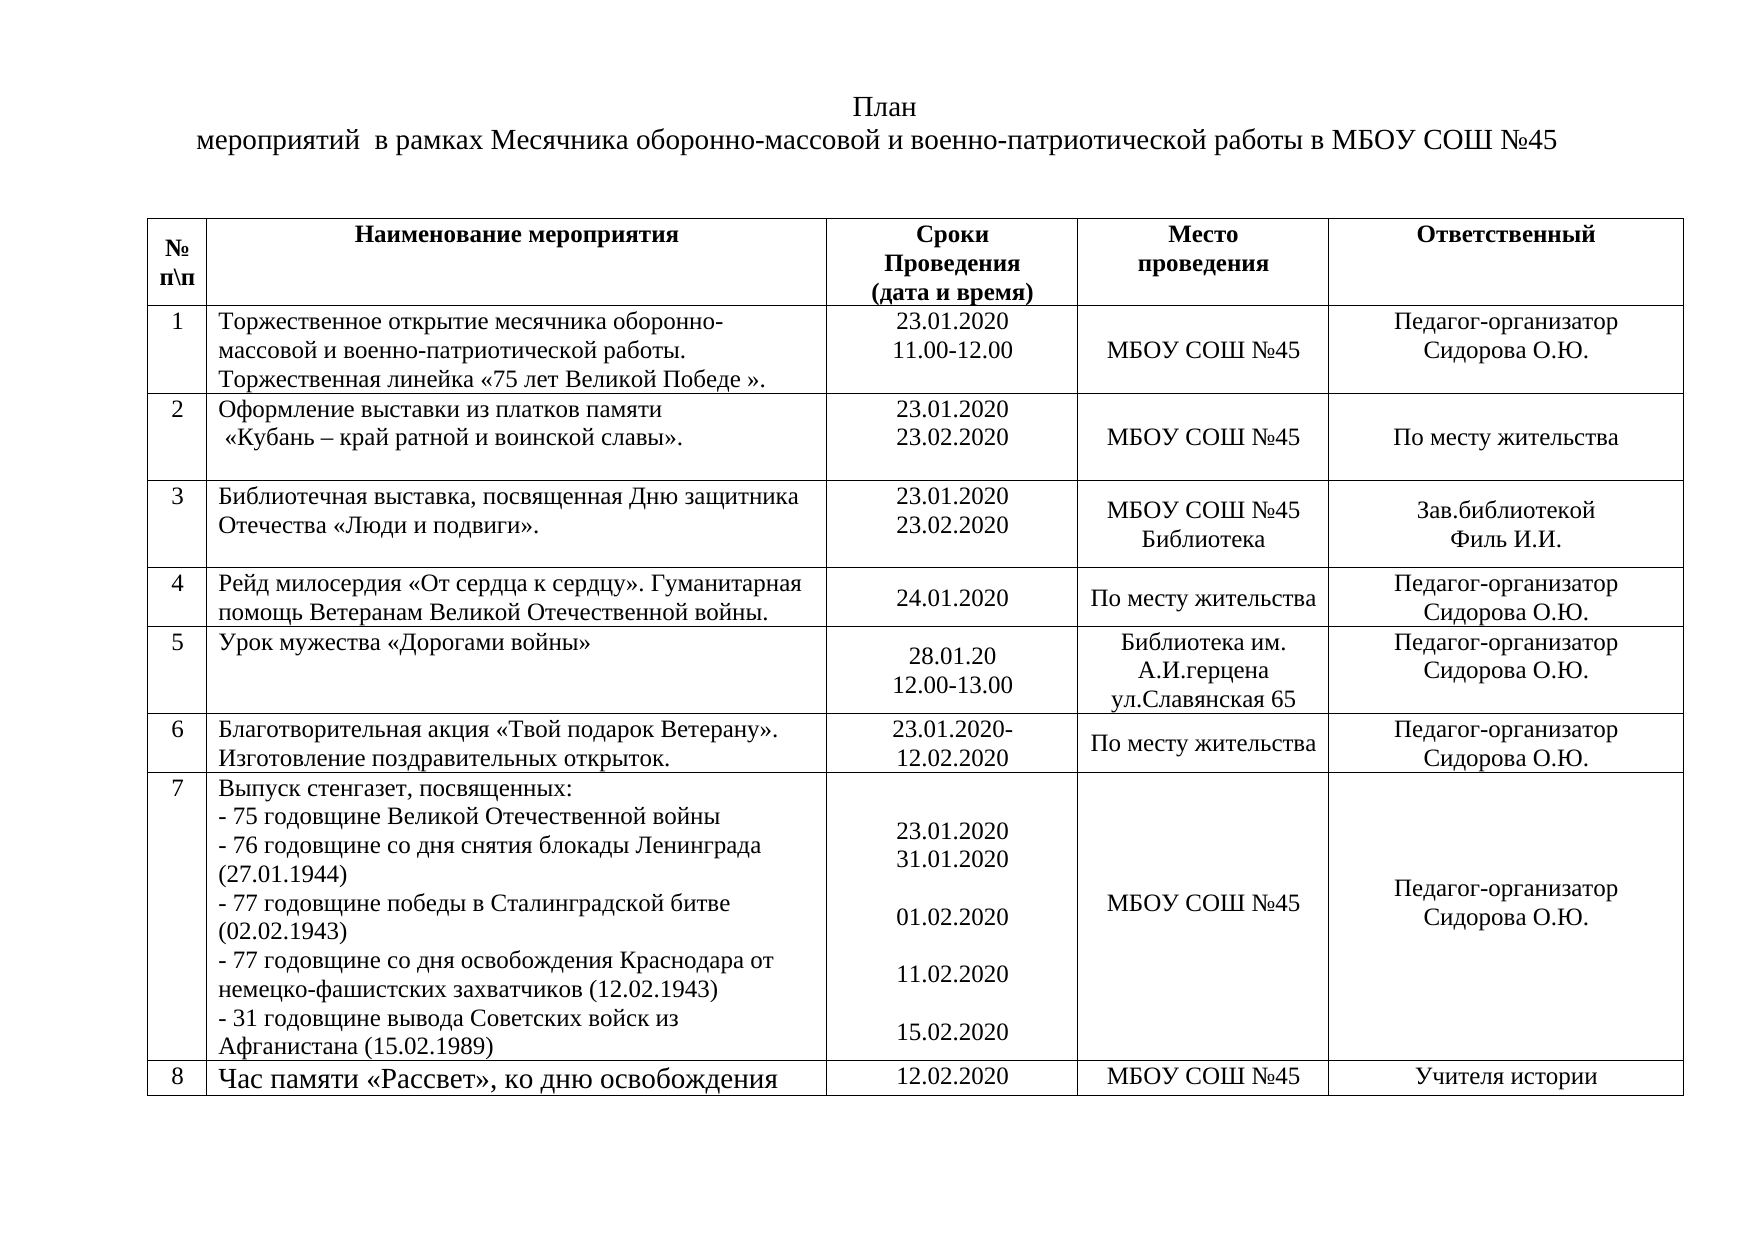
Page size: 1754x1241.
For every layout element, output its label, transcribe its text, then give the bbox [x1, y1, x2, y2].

table_cell 2 [148, 394, 206, 480]
table_cell Библиотека им. А.И.герцена ул.Славянская 65 [1078, 627, 1328, 713]
table_cell 8 [148, 1061, 206, 1095]
table_cell 5 [148, 627, 206, 713]
table_cell МБОУ СОШ №45 [1078, 773, 1328, 1060]
table_cell По месту жительства [1329, 394, 1683, 480]
table_cell Благотворительная акция «Твой подарок Ветерану». Изготовление поздравительных открыток. [207, 714, 826, 772]
table_cell Зав.библиотекой Филь И.И. [1329, 481, 1683, 567]
table_cell 28.01.20 12.00-13.00 [827, 627, 1077, 713]
table_cell 23.01.2020-12.02.2020 [827, 714, 1077, 772]
table_cell Педагог-организатор Сидорова О.Ю. [1329, 568, 1683, 626]
table_cell МБОУ СОШ №45 [1078, 1061, 1328, 1095]
table_cell 23.01.2020 23.02.2020 [827, 394, 1077, 480]
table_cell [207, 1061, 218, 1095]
table_cell 3 [148, 481, 206, 567]
table_cell МБОУ СОШ №45 [1078, 306, 1328, 393]
table_cell По месту жительства [1078, 714, 1328, 772]
table_cell 23.01.2020 31.01.2020 01.02.2020 11.02.2020 15.02.2020 [827, 773, 1077, 1060]
table_header Ответственный [1329, 219, 1683, 305]
table_header Сроки Проведения (дата и время) [827, 219, 1077, 305]
table_cell Урок мужества «Дорогами войны» [207, 627, 826, 713]
table_cell МБОУ СОШ №45 Библиотека [1078, 481, 1328, 567]
table_cell 7 [148, 773, 206, 1060]
table_cell Рейд милосердия «От сердца к сердцу». Гуманитарная помощь Ветеранам Великой Отечественной войны. [207, 568, 826, 626]
table_header №п\п [148, 219, 206, 305]
table_cell 4 [148, 568, 206, 626]
table_cell Педагог-организатор Сидорова О.Ю. [1329, 714, 1683, 772]
table_cell Педагог-организатор Сидорова О.Ю. [1329, 773, 1683, 1060]
table_cell 1 [148, 306, 206, 393]
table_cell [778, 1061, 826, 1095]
table_cell Библиотечная выставка, посвященная Дню защитника Отечества «Люди и подвиги». [207, 481, 826, 567]
table_cell 6 [148, 714, 206, 772]
text мероприятий в рамках Месячника оборонно-массовой и военно-патриотической работы в МБОУ СОШ №45 [118, 122, 1636, 156]
table_cell 24.01.2020 [827, 568, 1077, 626]
table_cell 23.01.2020 23.02.2020 [827, 481, 1077, 567]
table_cell 12.02.2020 [827, 1061, 1077, 1095]
table_cell Педагог-организатор Сидорова О.Ю. [1329, 306, 1683, 393]
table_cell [1329, 1061, 1683, 1095]
table_cell Торжественное открытие месячника оборонно-массовой и военно-патриотической работы. Торжественная линейка «75 лет Великой Победе ». [207, 306, 826, 393]
table_cell Педагог-организатор Сидорова О.Ю. [1329, 627, 1683, 713]
table_cell Выпуск стенгазет, посвященных: - 75 годовщине Великой Отечественной войны - 76 годовщине со дня снятия блокады Ленинграда (27.01.1944) - 77 годовщине победы в Сталинградской битве (02.02.1943) - 77 годовщине со дня освобождения Краснодара от немецко-фашистских захватчиков (12.02.1943) - 31 годовщине вывода Советских войск из Афганистана (15.02.1989) [207, 773, 826, 1060]
table_header Место проведения [1078, 219, 1328, 305]
table_cell 23.01.2020 11.00-12.00 [827, 306, 1077, 393]
table_cell МБОУ СОШ №45 [1078, 394, 1328, 480]
text План [103, 89, 1666, 122]
table_cell По месту жительства [1078, 568, 1328, 626]
table_header Наименование мероприятия [207, 219, 826, 305]
table_cell Оформление выставки из платков памяти «Кубань – край ратной и воинской славы». [207, 394, 826, 480]
